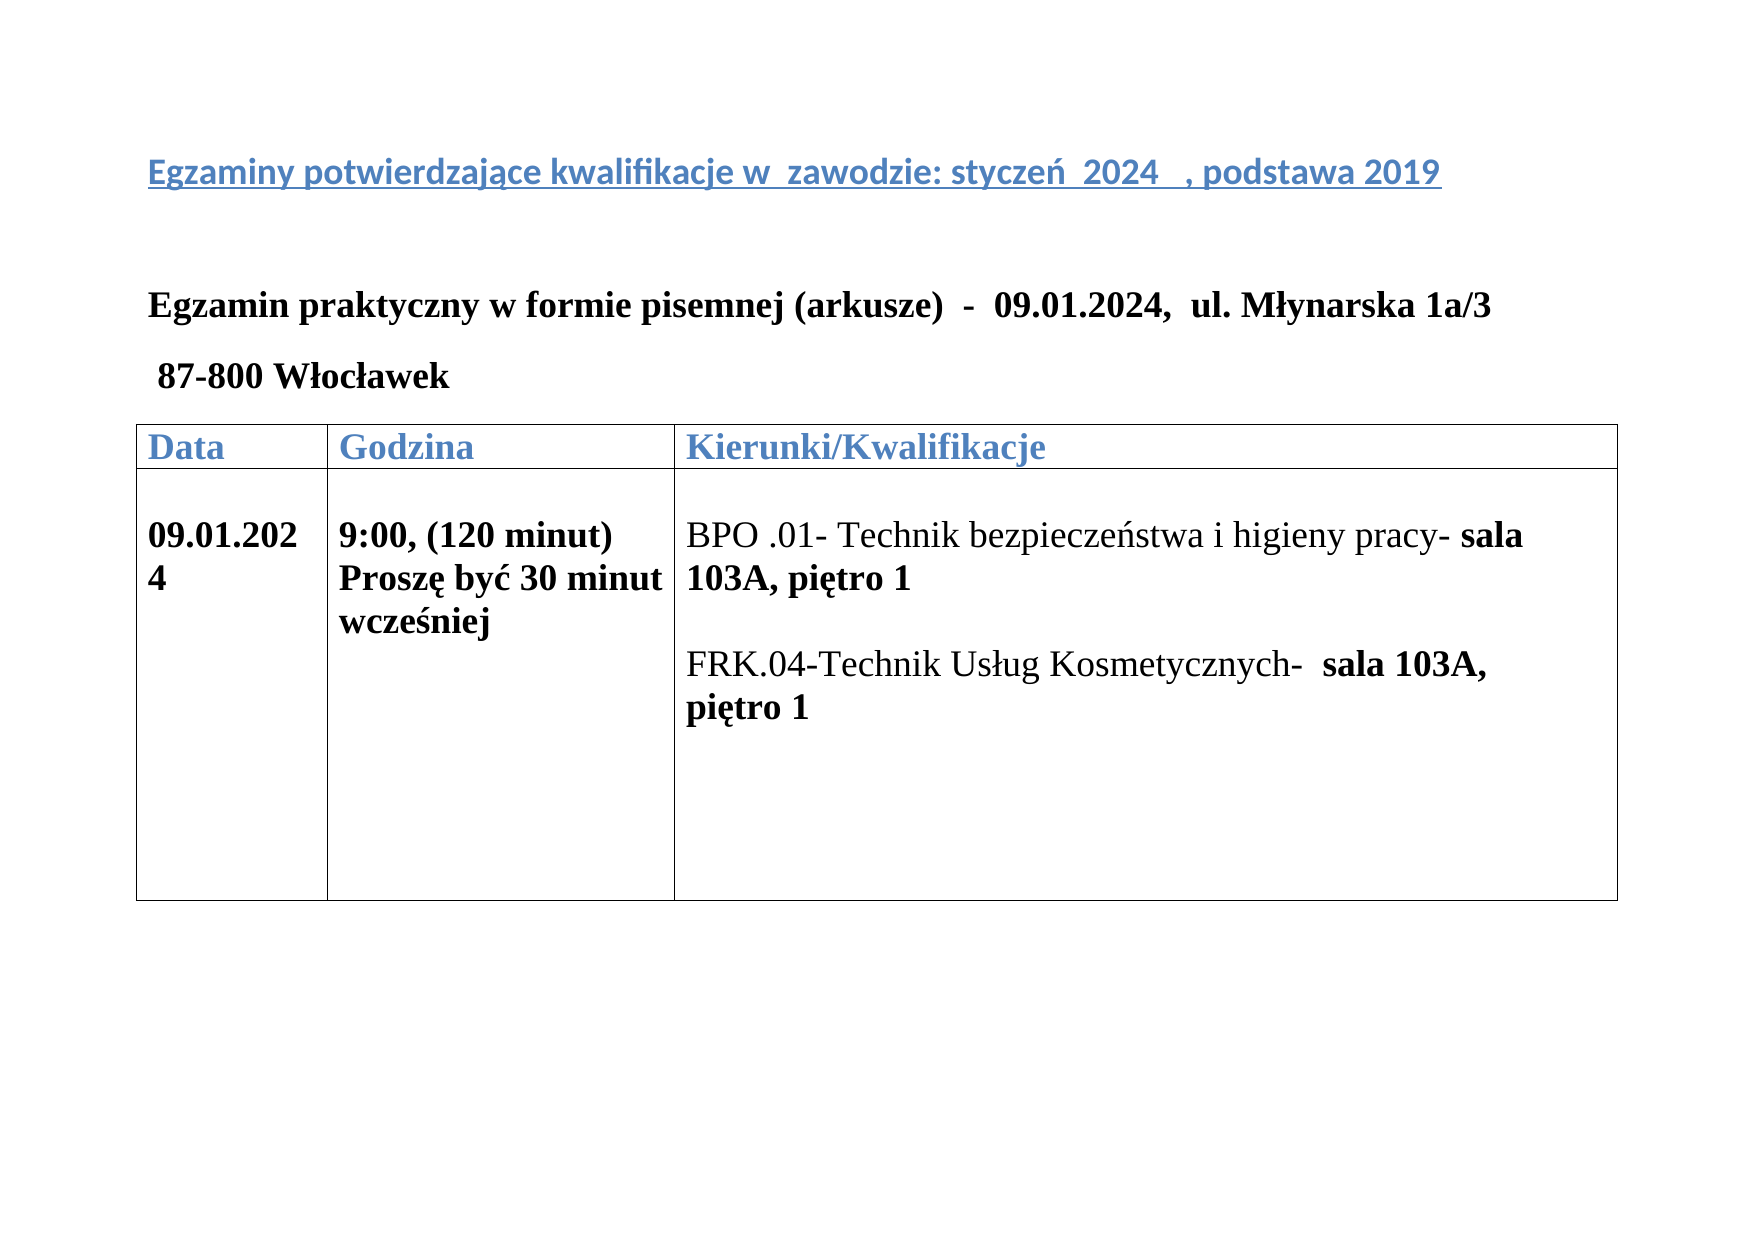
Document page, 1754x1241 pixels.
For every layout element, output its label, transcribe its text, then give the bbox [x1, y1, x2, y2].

table_cell 09.01.2024 [137, 469, 327, 900]
text 87-800 Włocławek [148, 353, 1606, 396]
table_cell 9:00, (120 minut) Proszę być 30 minut wcześniej [328, 469, 674, 900]
text Egzamin praktyczny w formie pisemnej (arkusze) - 09.01.2024, ul. Młynarska 1a/3 [148, 283, 1606, 326]
table_header Godzina [328, 425, 674, 468]
table_cell BPO .01- Technik bezpieczeństwa i higieny pracy- sala 103A, piętro 1 FRK.04-Technik Usług Kosmetycznych- sala 103A, piętro 1 [675, 469, 1617, 900]
text Egzaminy potwierdzające kwalifikacje w zawodzie: styczeń 2024 , podstawa 2019 [148, 148, 1606, 193]
table_header Data [137, 425, 327, 468]
table_header Kierunki/Kwalifikacje [675, 425, 1617, 468]
